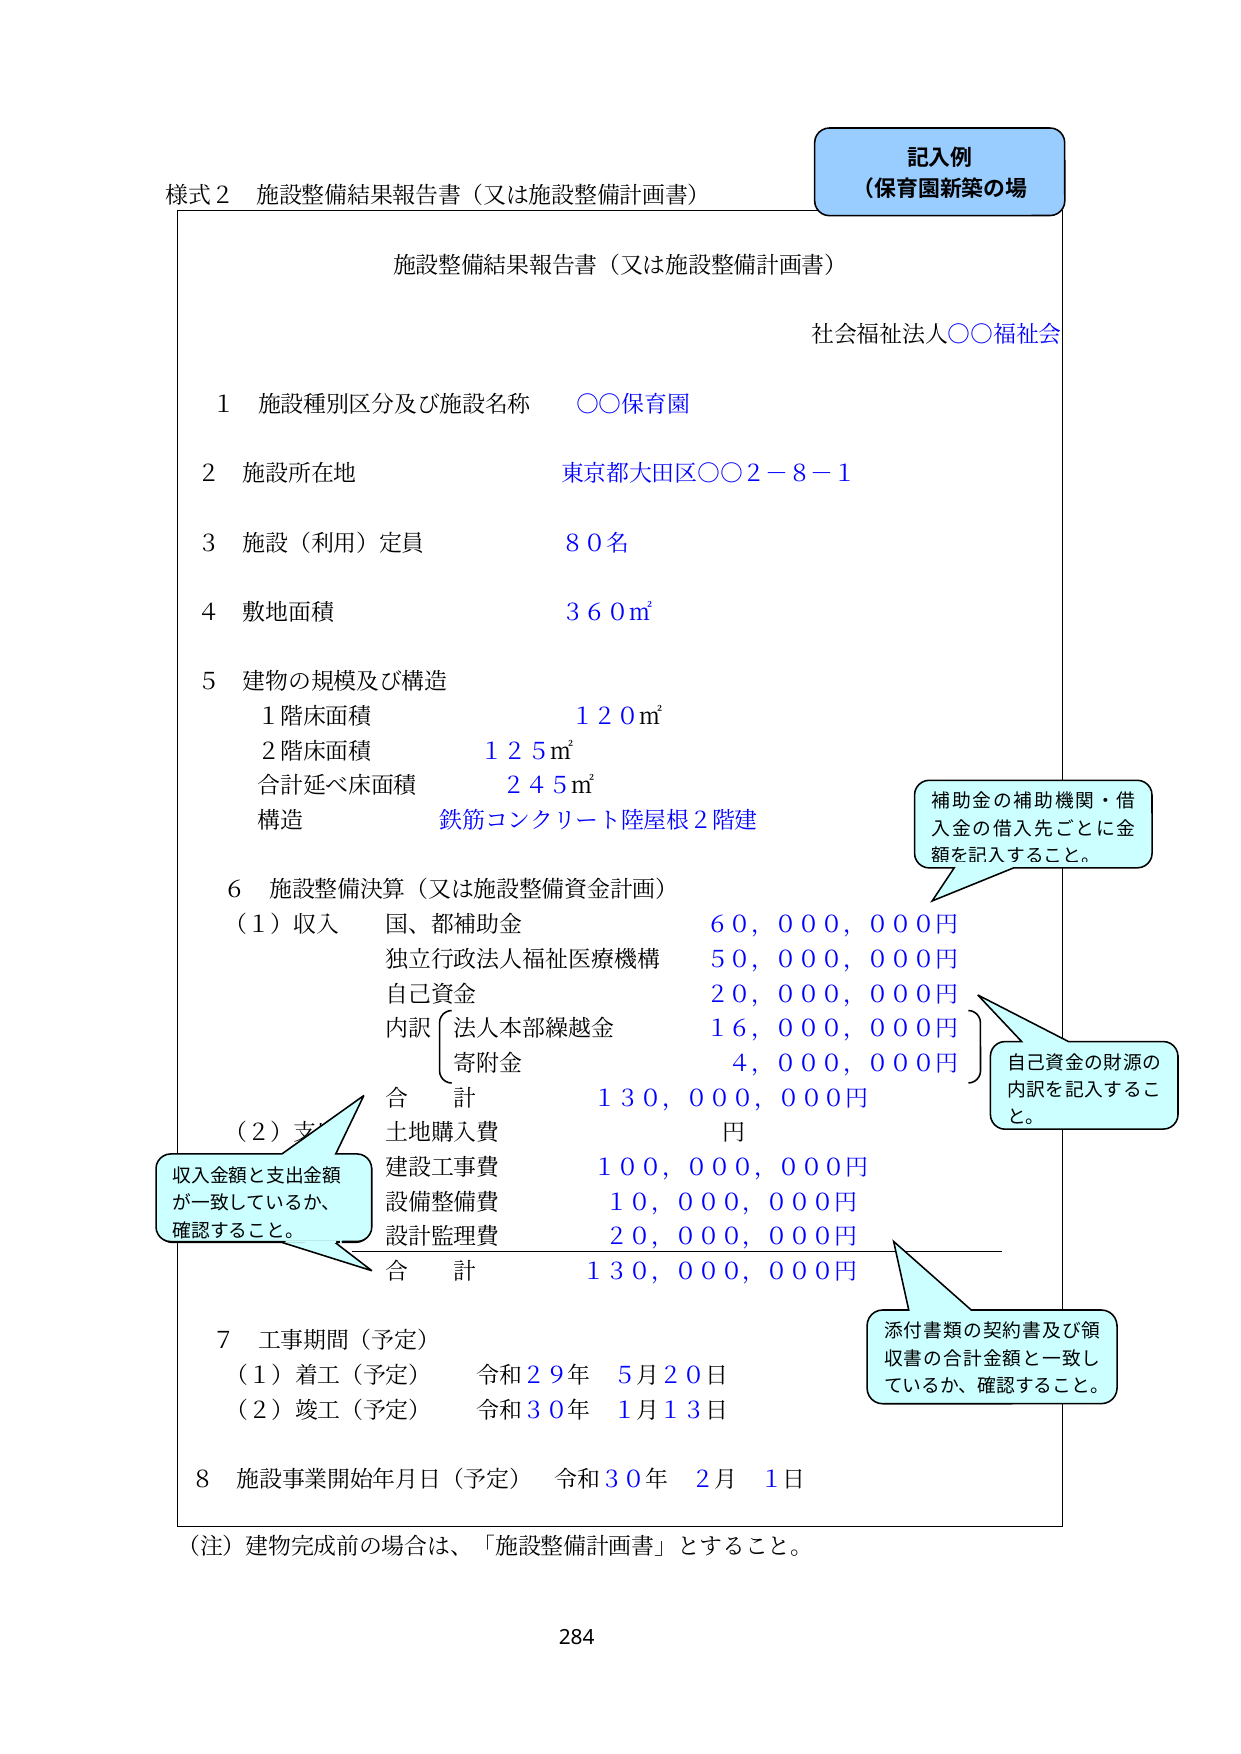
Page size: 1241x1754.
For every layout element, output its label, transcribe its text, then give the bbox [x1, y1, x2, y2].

table_header [1063, 869, 1068, 1039]
table_header [1063, 1130, 1068, 1309]
text （注）建物完成前の場合は、「施設整備計画書」とすること。 [165, 1527, 1075, 1562]
table_header [1063, 210, 1068, 779]
table_header 施設整備結果報告書（又は施設整備計画書） 社会福祉法人○○福祉会 １ 施設種別区分及び施設名称 ○○保育園 ２ 施設所在地 東京都大田区○○２－８－１ ３ 施設（利用）定員 ８０名 ４ 敷地面積 ３６０㎡ ５ 建物の規模及び構造 １階床面積 １２０㎡ ２階床面積 １２５㎡ 合計延べ床面積 ２４５㎡ 構造 鉄筋コンクリート陸屋根２階建 ６ 施設整備決算（又は施設整備資金計画） （１）収入 国、都補助金 ６０，０００，０００円 独立行政法人福祉医療機構 ５０，０００，０００円 自己資金 ２０，０００，０００円 内訳 法人本部繰越金 １６，０００，０００円 寄附金 ４，０００，０００円 合 計 １３０，０００，０００円 （２）支出 土地購入費 円 建設工事費 １００，０００，０００円 設備整備費 １０，０００，０００円 設計監理費 ２０，０００，０００円 合 計 １３０，０００，０００円 ７ 工事期間（予定） （１）着工（予定） 令和２９年 ５月２０日 （２）竣工（予定） 令和３０年 １月１３日 ８ 施設事業開始年月日（予定） 令和３０年 ２月 １日 [178, 211, 1062, 1526]
table_header [1063, 1405, 1068, 1526]
